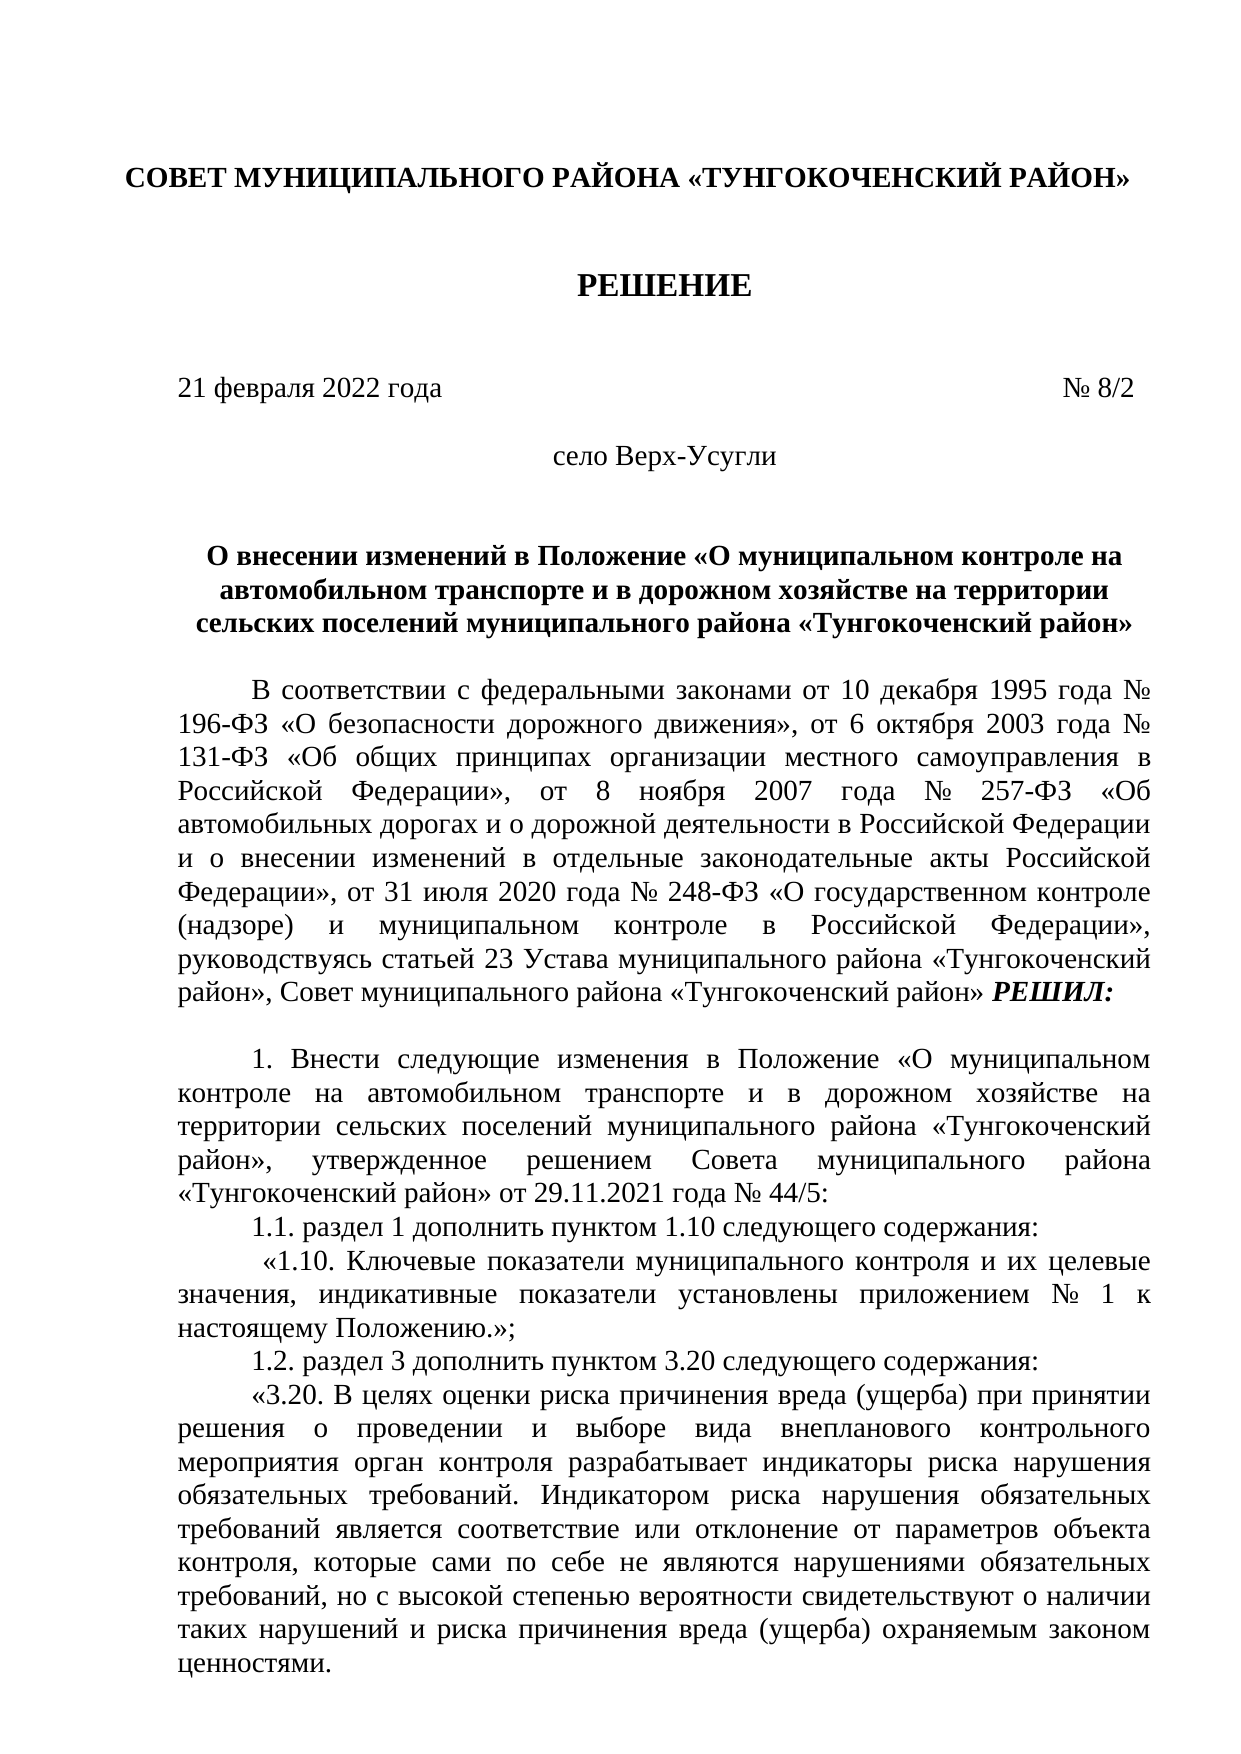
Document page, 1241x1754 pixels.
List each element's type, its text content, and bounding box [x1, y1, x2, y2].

text «1.10. Ключевые показатели муниципального контроля и их целевые значения, индикативные показатели установлены приложением № 1 к настоящему Положению.»; [177, 1243, 1152, 1343]
text 1.1. раздел 1 дополнить пунктом 1.10 следующего содержания: [177, 1209, 1152, 1243]
text РЕШЕНИЕ [177, 265, 1152, 303]
text село Верх-Усугли [177, 438, 1152, 471]
text 21 февраля 2022 года № 8/2 [177, 371, 1152, 404]
text 1.2. раздел 3 дополнить пунктом 3.20 следующего содержания: [177, 1343, 1152, 1377]
text 1. Внести следующие изменения в Положение «О муниципальном контроле на автомобильном транспорте и в дорожном хозяйстве на территории сельских поселений муниципального района «Тунгокоченский район», утвержденное решением Совета муниципального района «Тунгокоченский район» от 29.11.2021 года № 44/5: [177, 1041, 1152, 1209]
title СОВЕТ МУНИЦИПАЛЬНОГО РАЙОНА «ТУНГОКОЧЕНСКИЙ РАЙОН» [103, 160, 1152, 193]
title В соответствии с федеральными законами от 10 декабря 1995 года № 196-ФЗ «О безопасности дорожного движения», от 6 октября 2003 года № 131-ФЗ «Об общих принципах организации местного самоуправления в Российской Федерации», от 8 ноября 2007 года № 257-ФЗ «Об автомобильных дорогах и о дорожной деятельности в Российской Федерации и о внесении изменений в отдельные законодательные акты Российской Федерации», от 31 июля 2020 года № 248-ФЗ «О государственном контроле (надзоре) и муниципальном контроле в Российской Федерации», руководствуясь статьей 23 Устава муниципального района «Тунгокоченский район», Совет муниципального района «Тунгокоченский район» РЕШИЛ: [177, 672, 1152, 1008]
text «3.20. В целях оценки риска причинения вреда (ущерба) при принятии решения о проведении и выборе вида внепланового контрольного мероприятия орган контроля разрабатывает индикаторы риска нарушения обязательных требований. Индикатором риска нарушения обязательных требований является соответствие или отклонение от параметров объекта контроля, которые сами по себе не являются нарушениями обязательных требований, но с высокой степенью вероятности свидетельствуют о наличии таких нарушений и риска причинения вреда (ущерба) охраняемым законом ценностями. [177, 1377, 1152, 1679]
title О внесении изменений в Положение «О муниципальном контроле на автомобильном транспорте и в дорожном хозяйстве на территории сельских поселений муниципального района «Тунгокоченский район» [177, 538, 1152, 639]
